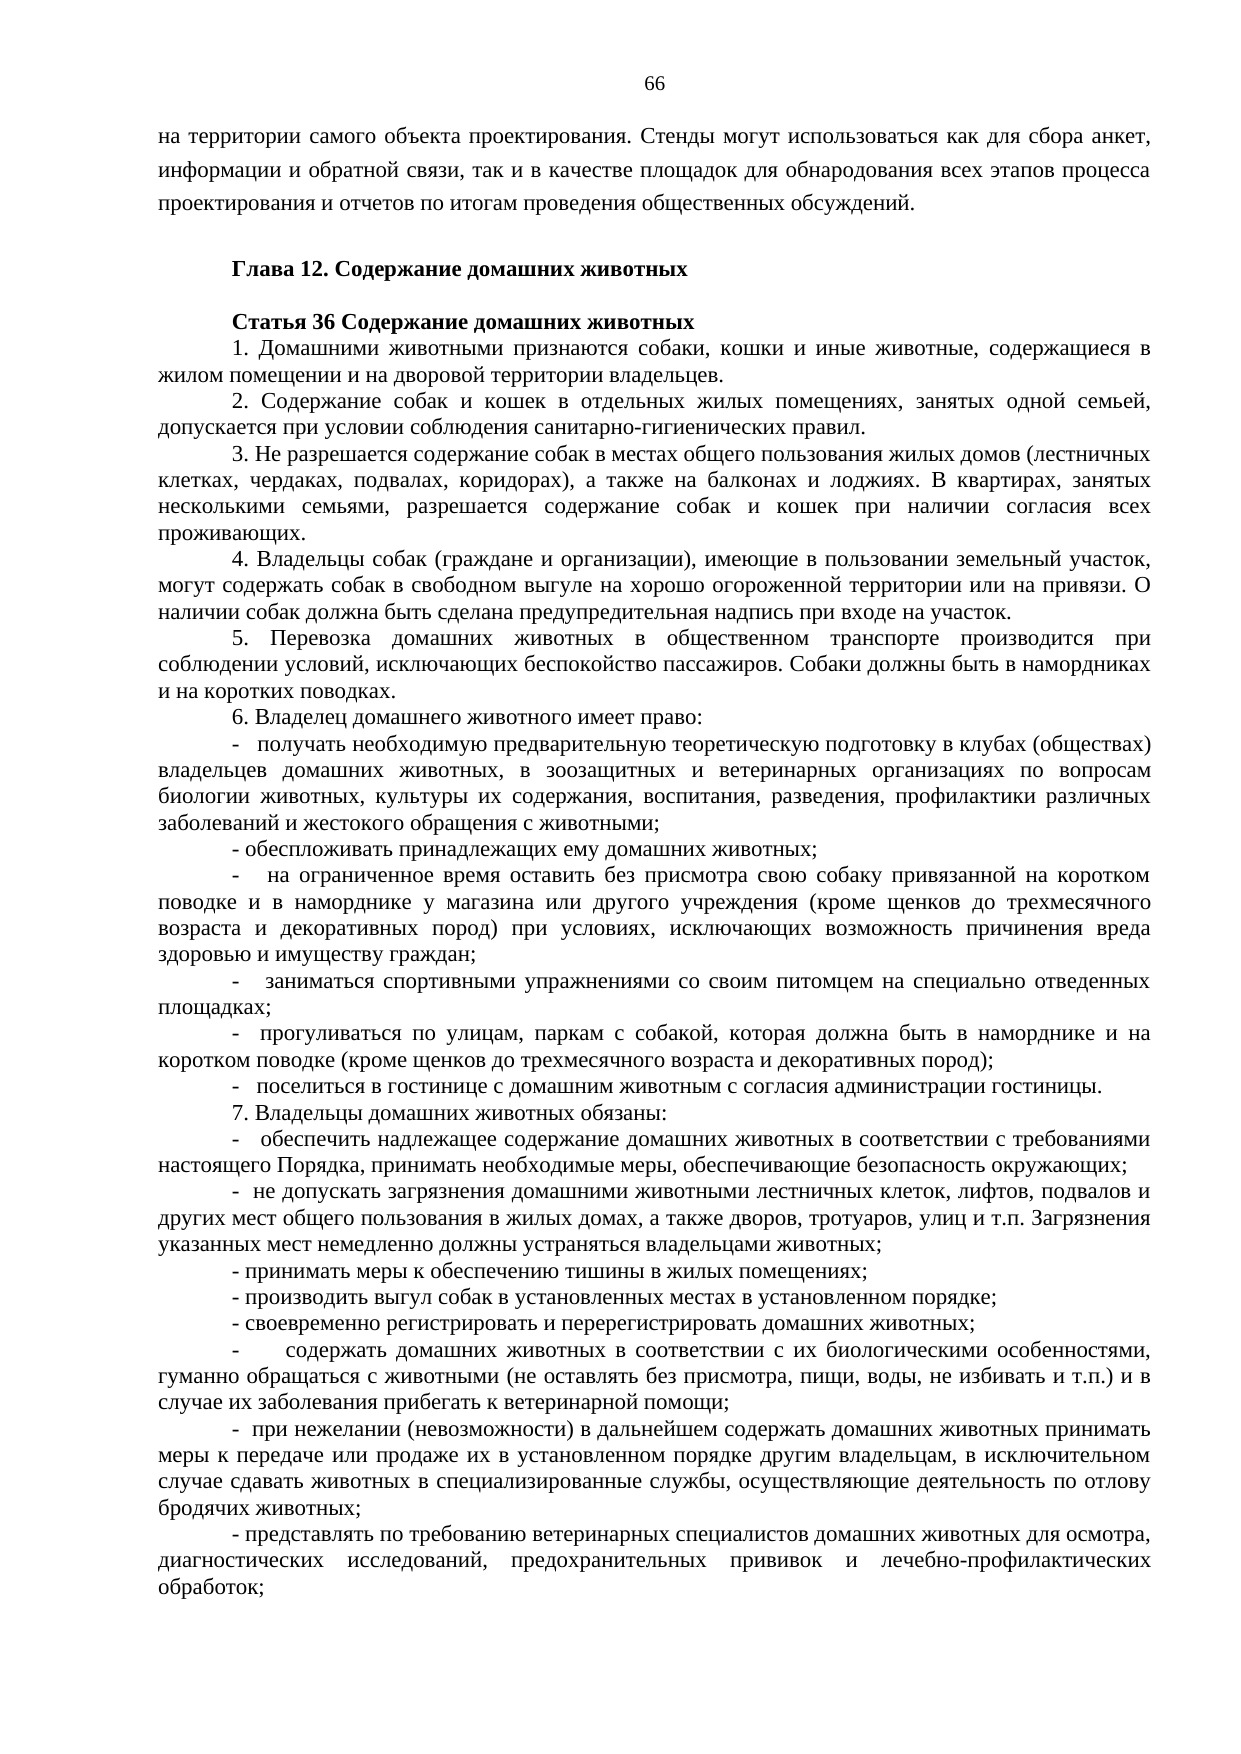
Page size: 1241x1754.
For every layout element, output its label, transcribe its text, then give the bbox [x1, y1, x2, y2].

text Глава 12. Содержание домашних животных [158, 255, 1152, 282]
text - обеспечить надлежащее содержание домашних животных в соответствии с требованиями настоящего Порядка, принимать необходимые меры, обеспечивающие безопасность окружающих; [158, 1125, 1152, 1178]
text 3. Не разрешается содержание собак в местах общего пользования жилых домов (лестничных клетках, чердаках, подвалах, коридорах), а также на балконах и лоджиях. В квартирах, занятых несколькими семьями, разрешается содержание собак и кошек при наличии согласия всех проживающих. [158, 440, 1152, 545]
text 2. Содержание собак и кошек в отдельных жилых помещениях, занятых одной семьей, допускается при условии соблюдения санитарно-гигиенических правил. [158, 387, 1152, 440]
text - получать необходимую предварительную теоретическую подготовку в клубах (обществах) владельцев домашних животных, в зоозащитных и ветеринарных организациях по вопросам биологии животных, культуры их содержания, воспитания, разведения, профилактики различных заболеваний и жестокого обращения с животными; [158, 729, 1152, 835]
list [158, 117, 1152, 217]
text - представлять по требованию ветеринарных специалистов домашних животных для осмотра, диагностических исследований, предохранительных прививок и лечебно-профилактических обработок; [158, 1520, 1152, 1599]
text - на ограниченное время оставить без присмотра свою собаку привязанной на коротком поводке и в наморднике у магазина или другого учреждения (кроме щенков до трехмесячного возраста и декоративных пород) при условиях, исключающих возможность причинения вреда здоровью и имуществу граждан; [158, 861, 1152, 967]
text 6. Владелец домашнего животного имеет право: [158, 703, 1152, 729]
text - поселиться в гостинице с домашним животным с согласия администрации гостиницы. [158, 1072, 1152, 1098]
text 1. Домашними животными признаются собаки, кошки и иные животные, содержащиеся в жилом помещении и на дворовой территории владельцев. [158, 334, 1152, 387]
text 4. Владельцы собак (граждане и организации), имеющие в пользовании земельный участок, могут содержать собак в свободном выгуле на хорошо огороженной территории или на привязи. О наличии собак должна быть сделана предупредительная надпись при входе на участок. [158, 545, 1152, 624]
text 5. Перевозка домашних животных в общественном транспорте производится при соблюдении условий, исключающих беспокойство пассажиров. Собаки должны быть в намордниках и на коротких поводках. [158, 624, 1152, 703]
text Статья 36 Содержание домашних животных [158, 308, 1152, 334]
text - принимать меры к обеспечению тишины в жилых помещениях; [158, 1257, 1152, 1283]
text - содержать домашних животных в соответствии с их биологическими особенностями, гуманно обращаться с животными (не оставлять без присмотра, пищи, воды, не избивать и т.п.) и в случае их заболевания прибегать к ветеринарной помощи; [158, 1336, 1152, 1415]
text - своевременно регистрировать и перерегистрировать домашних животных; [158, 1309, 1152, 1336]
text - заниматься спортивными упражнениями со своим питомцем на специально отведенных площадках; [158, 967, 1152, 1019]
text - производить выгул собак в установленных местах в установленном порядке; [158, 1283, 1152, 1309]
text - при нежелании (невозможности) в дальнейшем содержать домашних животных принимать меры к передаче или продаже их в установленном порядке другим владельцам, в исключительном случае сдавать животных в специализированные службы, осуществляющие деятельность по отлову бродячих животных; [158, 1415, 1152, 1520]
text - обеспложивать принадлежащих ему домашних животных; [158, 835, 1152, 861]
text - прогуливаться по улицам, паркам с собакой, которая должна быть в наморднике и на коротком поводке (кроме щенков до трехмесячного возраста и декоративных пород); [158, 1019, 1152, 1072]
text 7. Владельцы домашних животных обязаны: [158, 1098, 1152, 1125]
text - не допускать загрязнения домашними животными лестничных клеток, лифтов, подвалов и других мест общего пользования в жилых домах, а также дворов, тротуаров, улиц и т.п. Загрязнения указанных мест немедленно должны устраняться владельцами животных; [158, 1178, 1152, 1257]
